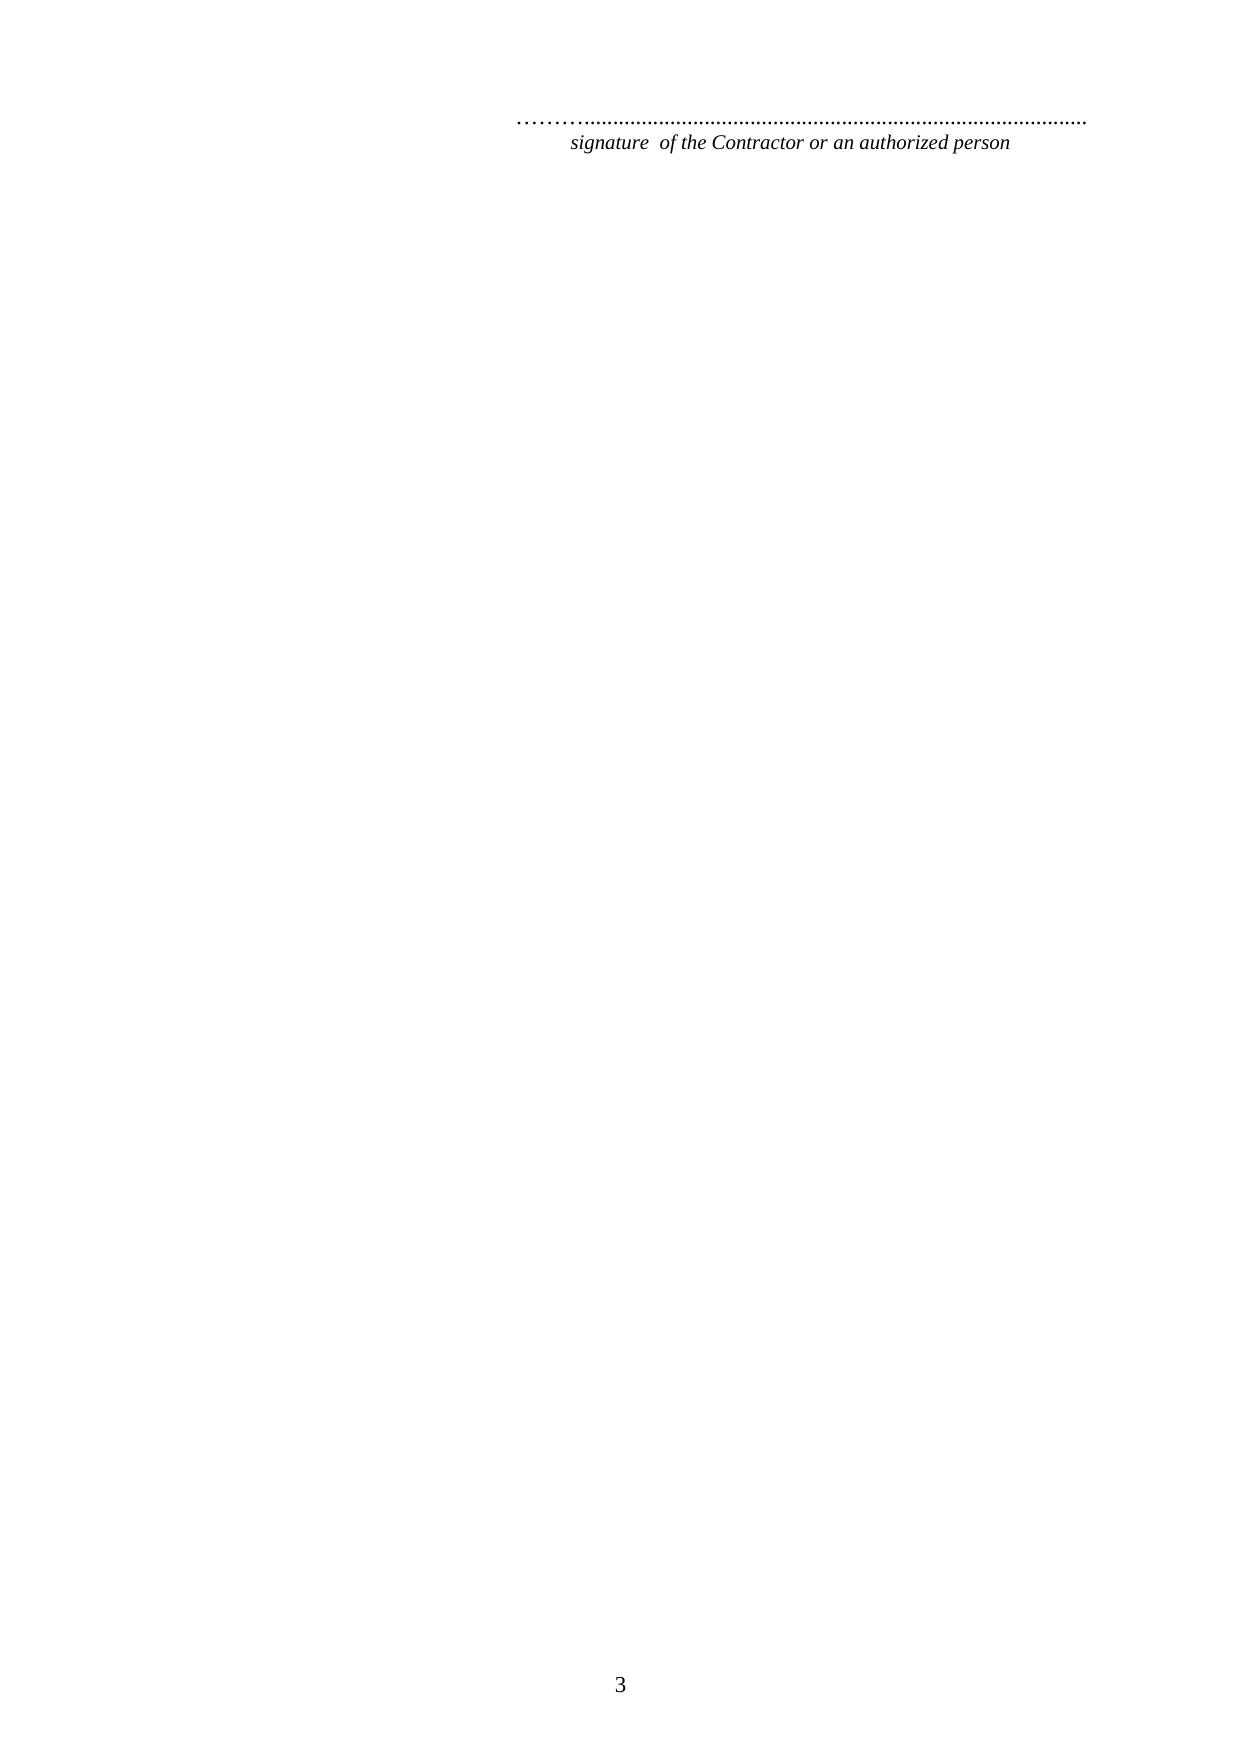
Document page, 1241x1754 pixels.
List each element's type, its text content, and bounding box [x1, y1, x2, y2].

text signature of the Contractor or an authorized person [376, 130, 1122, 154]
text ………........................................................................................ [487, 103, 1122, 130]
